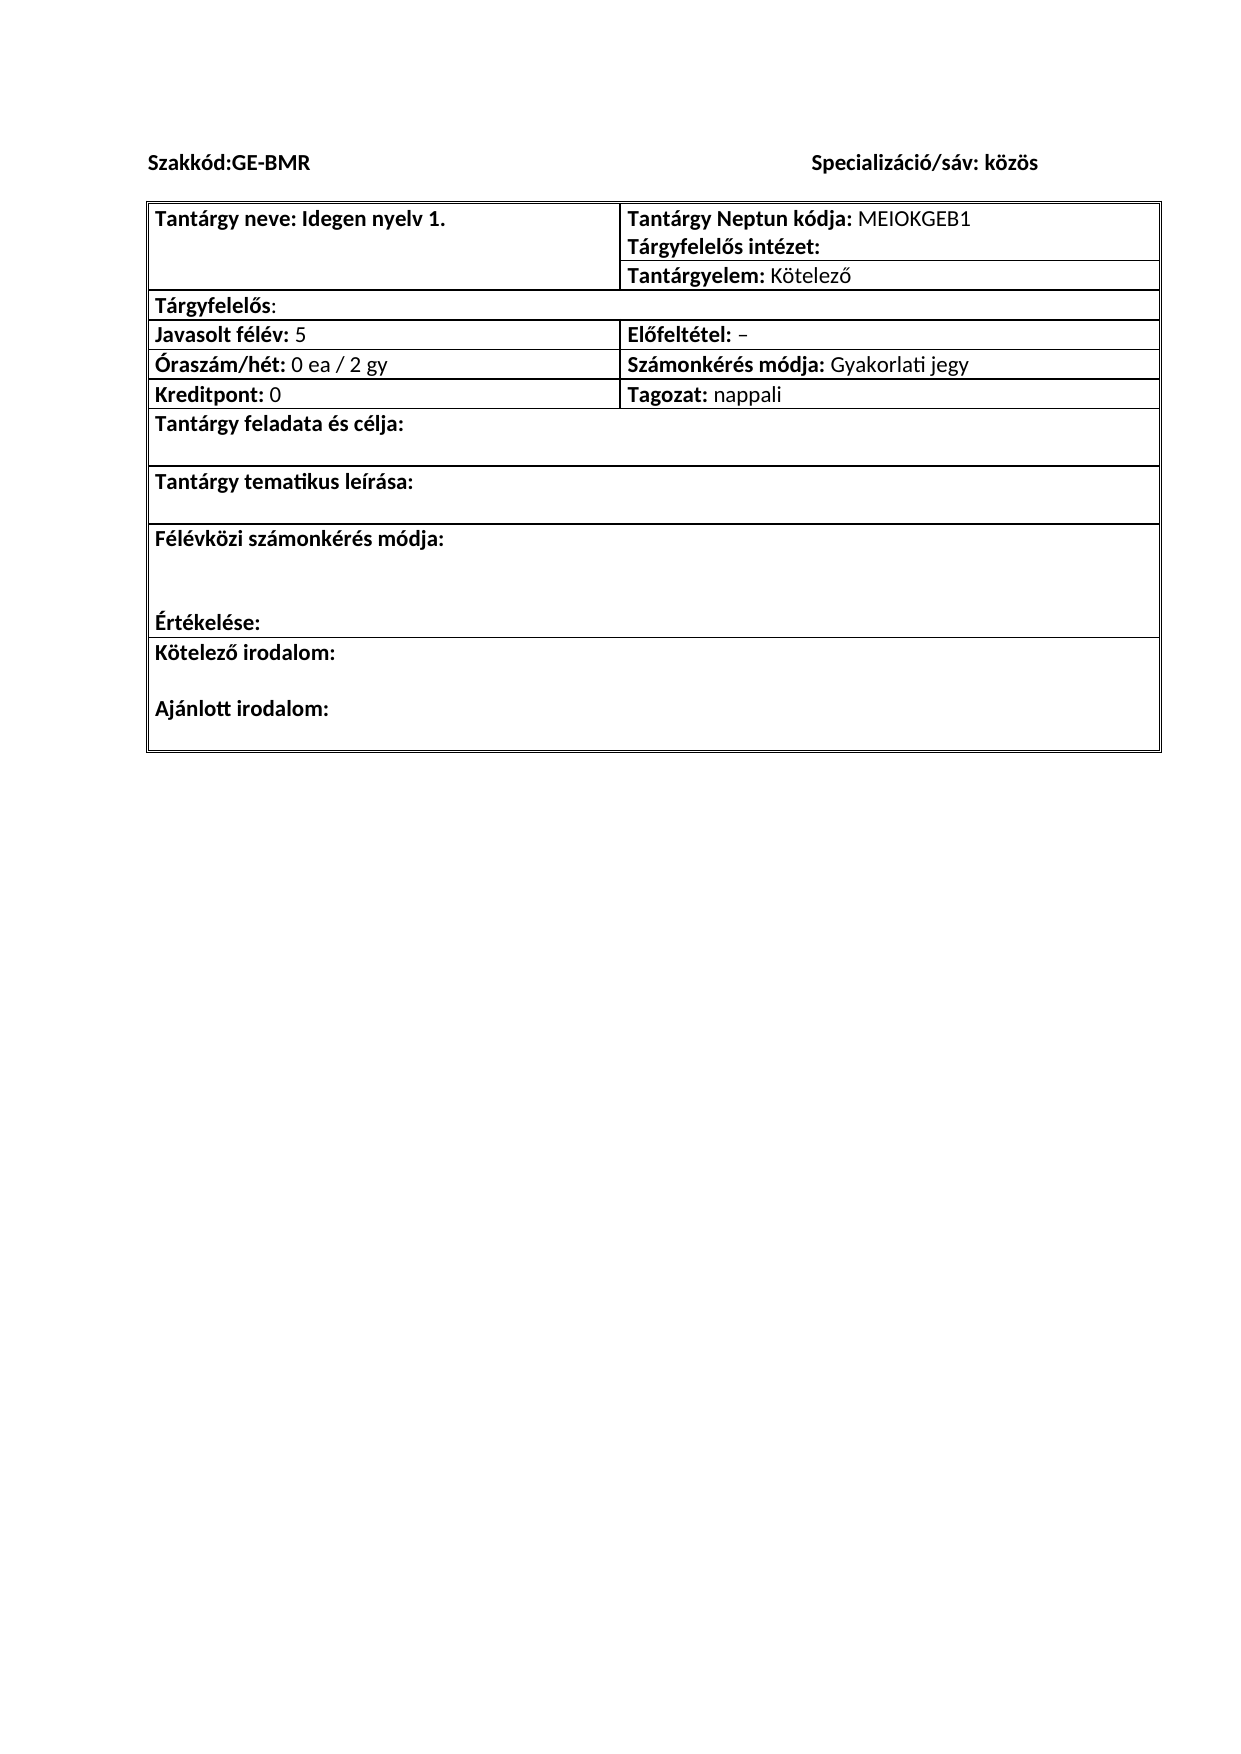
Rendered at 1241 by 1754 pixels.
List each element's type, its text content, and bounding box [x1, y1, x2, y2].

table_header Tantárgy Neptun kódja: MEIOKGEB1 Tárgyfelelős intézet: [621, 204, 1159, 260]
text Szakkód:GE-BMR Specializáció/sáv: közös [148, 148, 1093, 176]
table_cell Tantárgy feladata és célja: [149, 409, 1159, 465]
table_cell Tantárgy tematikus leírása: [149, 467, 1159, 523]
table_cell Kreditpont: 0 [149, 380, 619, 408]
table_header Tantárgy neve: Idegen nyelv 1. [149, 204, 619, 289]
table_cell Javasolt félév: 5 [149, 321, 619, 348]
table_cell Tantárgyelem: Kötelező [621, 261, 1159, 289]
table_cell Előfeltétel: – [621, 321, 1159, 348]
table_cell Óraszám/hét: 0 ea / 2 gy [149, 350, 619, 378]
table_cell Tárgyfelelős: [149, 291, 1159, 319]
table_cell Tagozat: nappali [621, 380, 1159, 408]
table_cell Félévközi számonkérés módja: Értékelése: [149, 525, 1159, 637]
table_cell Számonkérés módja: Gyakorlati jegy [621, 350, 1159, 378]
table_cell Kötelező irodalom: Ajánlott irodalom: [149, 638, 1159, 750]
